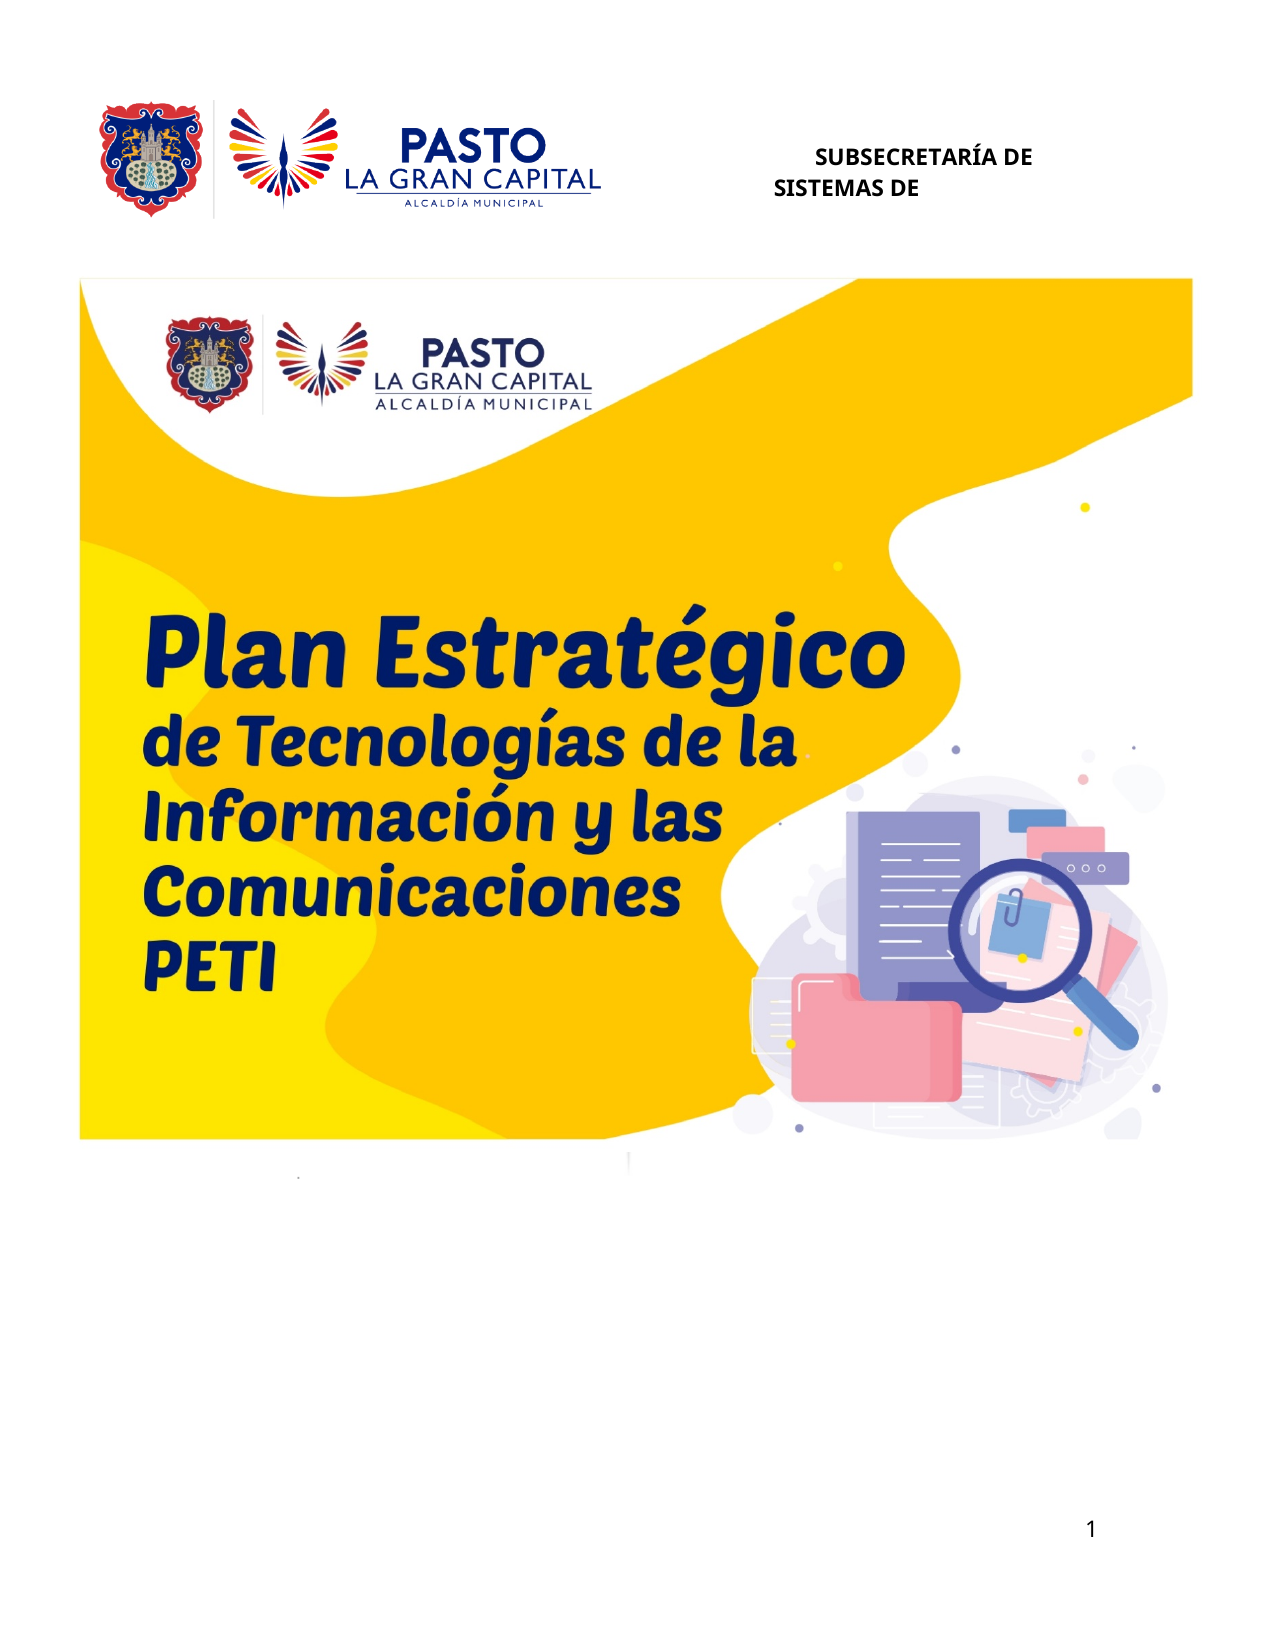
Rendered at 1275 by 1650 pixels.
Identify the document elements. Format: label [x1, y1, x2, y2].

picture [99, 100, 601, 219]
picture [68, 265, 1208, 1215]
